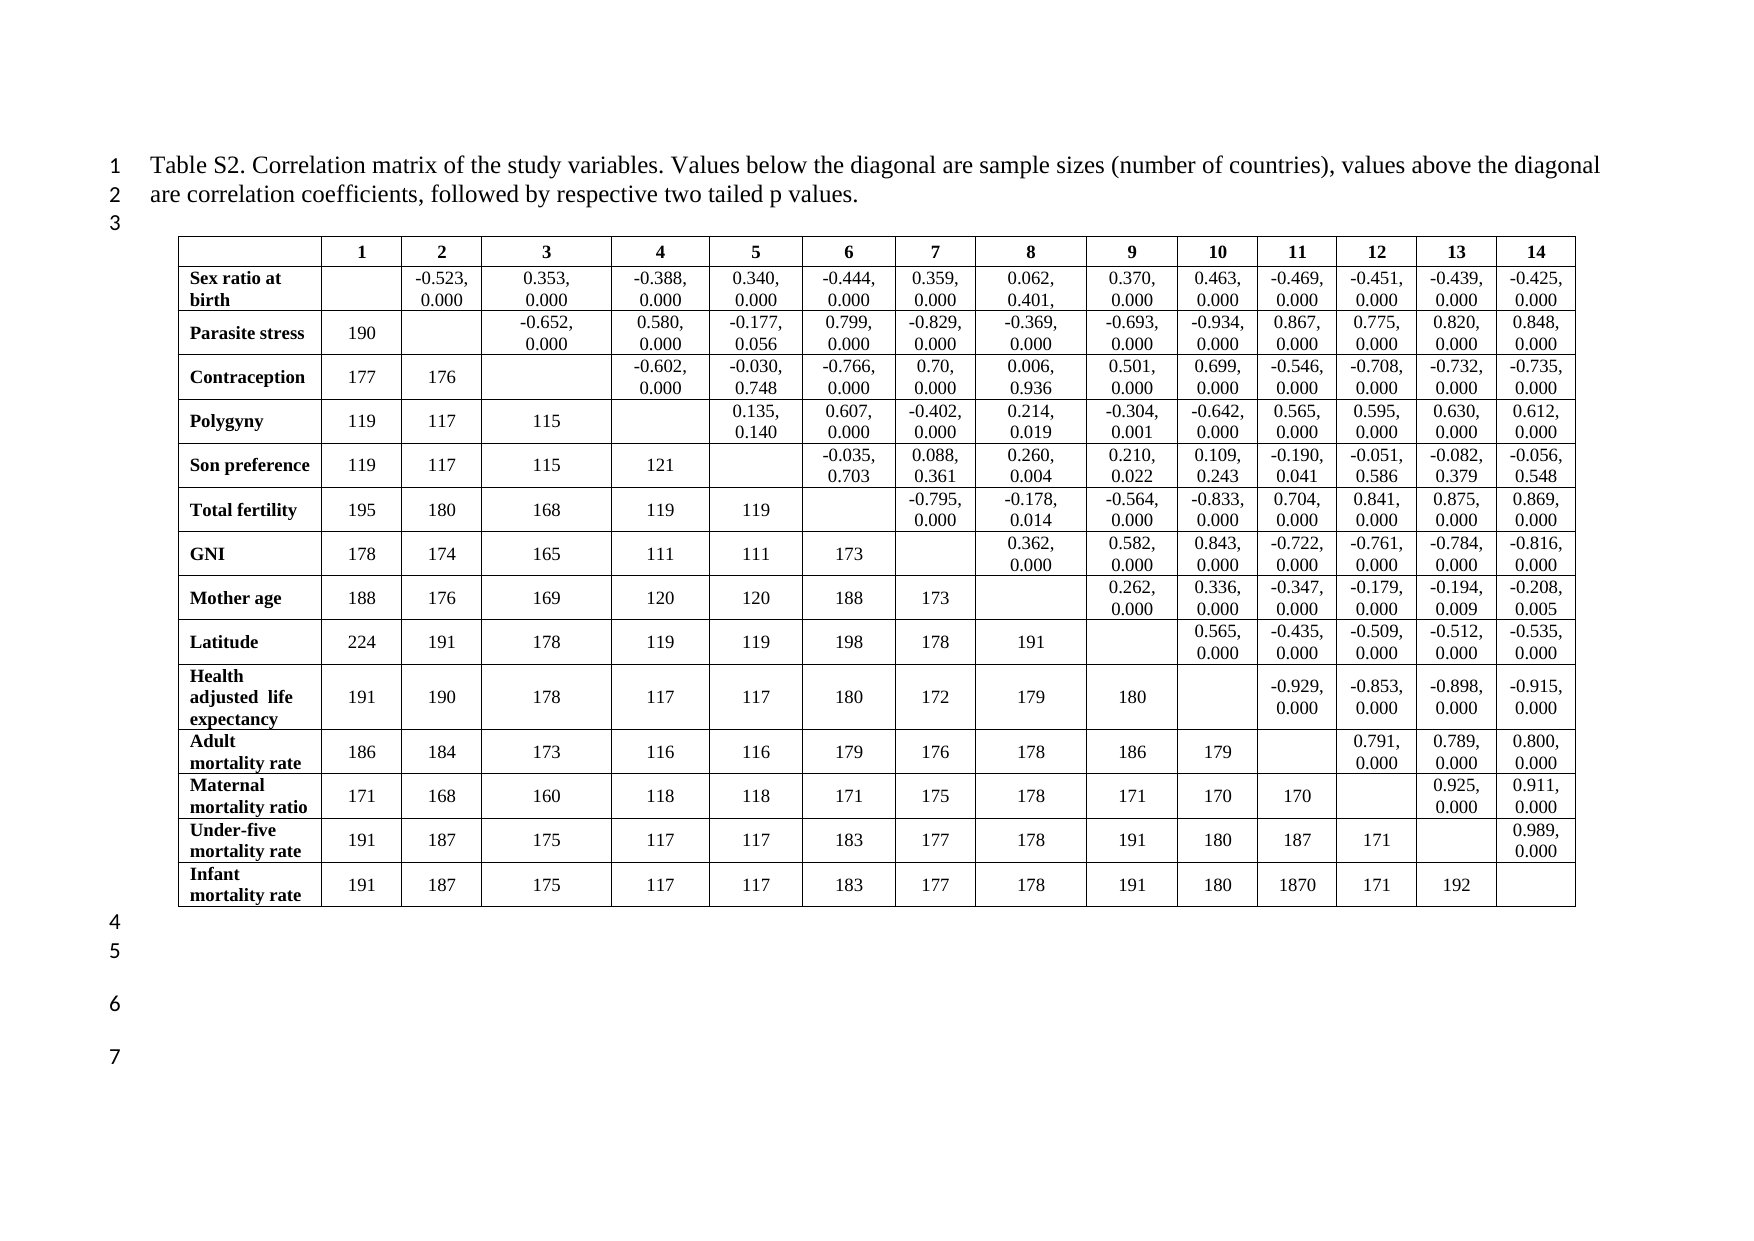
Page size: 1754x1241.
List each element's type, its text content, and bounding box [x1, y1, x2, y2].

table_cell 0.607, 0.000 [803, 400, 895, 443]
table_cell 119 [322, 444, 401, 487]
table_cell -0.652, 0.000 [482, 311, 611, 354]
table_header 8 [976, 237, 1086, 266]
table_cell 0.799, 0.000 [803, 311, 895, 354]
table_cell -0.766, 0.000 [803, 355, 895, 398]
table_cell 176 [402, 355, 481, 398]
table_cell 170 [1258, 774, 1336, 817]
table_cell 117 [710, 665, 802, 729]
table_header 4 [612, 237, 709, 266]
table_cell 171 [803, 774, 895, 817]
table_cell [896, 532, 975, 575]
table_cell 175 [482, 819, 611, 862]
table_cell 177 [896, 863, 975, 906]
table_cell [976, 576, 1086, 619]
table_cell 187 [402, 863, 481, 906]
table_header 2 [402, 237, 481, 266]
table_cell 116 [710, 730, 802, 773]
table_cell 0.775, 0.000 [1337, 311, 1416, 354]
table_cell 119 [612, 620, 709, 663]
table_cell 191 [322, 819, 401, 862]
table_cell 117 [402, 444, 481, 487]
table_cell 0.612, 0.000 [1497, 400, 1575, 443]
table_cell 118 [612, 774, 709, 817]
table_cell Health adjusted life expectancy [179, 665, 321, 729]
table_cell 0.800, 0.000 [1497, 730, 1575, 773]
table_cell 172 [896, 665, 975, 729]
table_cell 117 [612, 863, 709, 906]
table_header 14 [1497, 237, 1575, 266]
table_cell 0.580, 0.000 [612, 311, 709, 354]
table_header 7 [896, 237, 975, 266]
table_cell Infant mortality rate [179, 863, 321, 906]
table_cell 179 [1178, 730, 1257, 773]
table_cell 168 [402, 774, 481, 817]
table_cell 0.582, 0.000 [1087, 532, 1177, 575]
table_cell 191 [1087, 863, 1177, 906]
table_cell -0.439, 0.000 [1417, 267, 1496, 310]
table_cell -0.178, 0.014 [976, 488, 1086, 531]
table_cell 186 [1087, 730, 1177, 773]
table_cell 0.704, 0.000 [1258, 488, 1336, 531]
table_cell -0.190, 0.041 [1258, 444, 1336, 487]
table_cell -0.934, 0.000 [1178, 311, 1257, 354]
table_cell -0.732, 0.000 [1417, 355, 1496, 398]
table_cell 0.109, 0.243 [1178, 444, 1257, 487]
table_cell 188 [803, 576, 895, 619]
table_cell -0.735, 0.000 [1497, 355, 1575, 398]
table_header 6 [803, 237, 895, 266]
table_cell -0.347, 0.000 [1258, 576, 1336, 619]
table_cell 0.135, 0.140 [710, 400, 802, 443]
table_cell 0.210, 0.022 [1087, 444, 1177, 487]
table_cell -0.056, 0.548 [1497, 444, 1575, 487]
table_cell [1087, 620, 1177, 663]
table_cell 0.867, 0.000 [1258, 311, 1336, 354]
table_cell 0.791, 0.000 [1337, 730, 1416, 773]
table_cell [612, 400, 709, 443]
table_cell [710, 444, 802, 487]
table_cell -0.425, 0.000 [1497, 267, 1575, 310]
table_cell 187 [1258, 819, 1336, 862]
table_cell 0.565, 0.000 [1258, 400, 1336, 443]
table_cell 160 [482, 774, 611, 817]
table_cell 178 [896, 620, 975, 663]
table_cell [1497, 863, 1575, 906]
table_cell 0.501, 0.000 [1087, 355, 1177, 398]
table_cell Sex ratio at birth [179, 267, 321, 310]
table_cell 1870 [1258, 863, 1336, 906]
table_cell 171 [1337, 863, 1416, 906]
table_cell -0.761, 0.000 [1337, 532, 1416, 575]
table_cell 198 [803, 620, 895, 663]
table_cell 188 [322, 576, 401, 619]
table_cell 0.869, 0.000 [1497, 488, 1575, 531]
table_cell 0.353, 0.000 [482, 267, 611, 310]
table_cell 0.062, 0.401, [976, 267, 1086, 310]
table_cell 180 [1087, 665, 1177, 729]
table_cell 0.006, 0.936 [976, 355, 1086, 398]
table_cell 195 [322, 488, 401, 531]
table_cell 183 [803, 863, 895, 906]
table_cell 118 [710, 774, 802, 817]
table_cell 165 [482, 532, 611, 575]
table_cell -0.509, 0.000 [1337, 620, 1416, 663]
table_cell 173 [896, 576, 975, 619]
table_cell 191 [322, 665, 401, 729]
table_cell [1258, 730, 1336, 773]
table_cell 0.843, 0.000 [1178, 532, 1257, 575]
table_cell 0.088, 0.361 [896, 444, 975, 487]
table_cell 183 [803, 819, 895, 862]
table_cell -0.915, 0.000 [1497, 665, 1575, 729]
table_cell -0.177, 0.056 [710, 311, 802, 354]
table_cell 115 [482, 400, 611, 443]
table_cell 0.336, 0.000 [1178, 576, 1257, 619]
table_cell [1178, 665, 1257, 729]
table_cell 190 [402, 665, 481, 729]
table_cell 177 [896, 819, 975, 862]
table_cell 117 [402, 400, 481, 443]
table_cell 0.925, 0.000 [1417, 774, 1496, 817]
table_cell -0.435, 0.000 [1258, 620, 1336, 663]
table_cell 0.875, 0.000 [1417, 488, 1496, 531]
table_cell [482, 355, 611, 398]
table_cell 111 [612, 532, 709, 575]
table_cell 178 [976, 863, 1086, 906]
table_cell -0.304, 0.001 [1087, 400, 1177, 443]
table_cell 170 [1178, 774, 1257, 817]
table_cell -0.929, 0.000 [1258, 665, 1336, 729]
table_cell -0.898, 0.000 [1417, 665, 1496, 729]
table_cell 0.362, 0.000 [976, 532, 1086, 575]
table_cell -0.816, 0.000 [1497, 532, 1575, 575]
table_cell 0.370, 0.000 [1087, 267, 1177, 310]
table_cell 117 [710, 863, 802, 906]
table_header 13 [1417, 237, 1496, 266]
table_cell 175 [896, 774, 975, 817]
table_cell [1417, 819, 1496, 862]
table_cell 0.340, 0.000 [710, 267, 802, 310]
table_cell 117 [612, 665, 709, 729]
table_cell 120 [612, 576, 709, 619]
table_cell Maternal mortality ratio [179, 774, 321, 817]
table_cell -0.469, 0.000 [1258, 267, 1336, 310]
table_cell 0.70, 0.000 [896, 355, 975, 398]
table_cell 119 [612, 488, 709, 531]
table_cell 180 [803, 665, 895, 729]
table_cell 191 [402, 620, 481, 663]
table_cell 180 [402, 488, 481, 531]
table_cell -0.035, 0.703 [803, 444, 895, 487]
table_cell 191 [976, 620, 1086, 663]
table_header 12 [1337, 237, 1416, 266]
table_cell Parasite stress [179, 311, 321, 354]
table_cell -0.546, 0.000 [1258, 355, 1336, 398]
table_cell [1337, 774, 1416, 817]
table_cell 0.848, 0.000 [1497, 311, 1575, 354]
table_cell -0.693, 0.000 [1087, 311, 1177, 354]
table_cell -0.030, 0.748 [710, 355, 802, 398]
table_cell 171 [1087, 774, 1177, 817]
table_cell 117 [710, 819, 802, 862]
table_cell 187 [402, 819, 481, 862]
table_cell [402, 311, 481, 354]
table_cell -0.388, 0.000 [612, 267, 709, 310]
table_cell -0.402, 0.000 [896, 400, 975, 443]
table_cell -0.512, 0.000 [1417, 620, 1496, 663]
table_cell 173 [803, 532, 895, 575]
table_cell 0.989, 0.000 [1497, 819, 1575, 862]
table_cell 179 [976, 665, 1086, 729]
table_cell 180 [1178, 863, 1257, 906]
table_cell 0.630, 0.000 [1417, 400, 1496, 443]
table_header 10 [1178, 237, 1257, 266]
table_header 5 [710, 237, 802, 266]
table_cell [322, 267, 401, 310]
table_cell 177 [322, 355, 401, 398]
table_cell 175 [482, 863, 611, 906]
table_cell 186 [322, 730, 401, 773]
table_cell GNI [179, 532, 321, 575]
table_cell 0.911, 0.000 [1497, 774, 1575, 817]
table_cell 0.595, 0.000 [1337, 400, 1416, 443]
table_cell -0.708, 0.000 [1337, 355, 1416, 398]
table_cell 190 [322, 311, 401, 354]
table_header 11 [1258, 237, 1336, 266]
table_cell 120 [710, 576, 802, 619]
table_cell -0.208, 0.005 [1497, 576, 1575, 619]
table_cell 180 [1178, 819, 1257, 862]
table_cell Latitude [179, 620, 321, 663]
table_cell 192 [1417, 863, 1496, 906]
table_cell 179 [803, 730, 895, 773]
table_cell 119 [322, 400, 401, 443]
table_cell -0.642, 0.000 [1178, 400, 1257, 443]
table_cell 111 [710, 532, 802, 575]
table_cell 0.699, 0.000 [1178, 355, 1257, 398]
table_cell Adult mortality rate [179, 730, 321, 773]
table_cell -0.369, 0.000 [976, 311, 1086, 354]
table_cell -0.444, 0.000 [803, 267, 895, 310]
table_cell Polygyny [179, 400, 321, 443]
table_cell 121 [612, 444, 709, 487]
table_cell 191 [1087, 819, 1177, 862]
table_cell 168 [482, 488, 611, 531]
table_cell 0.820, 0.000 [1417, 311, 1496, 354]
table_cell 115 [482, 444, 611, 487]
table_cell 0.260, 0.004 [976, 444, 1086, 487]
table_header 9 [1087, 237, 1177, 266]
table_cell 173 [482, 730, 611, 773]
table_cell 117 [612, 819, 709, 862]
table_cell 0.262, 0.000 [1087, 576, 1177, 619]
table_cell 0.841, 0.000 [1337, 488, 1416, 531]
table_cell -0.722, 0.000 [1258, 532, 1336, 575]
table_cell 178 [976, 730, 1086, 773]
table_cell -0.795, 0.000 [896, 488, 975, 531]
table_cell 119 [710, 488, 802, 531]
table_cell Total fertility [179, 488, 321, 531]
table_cell 176 [402, 576, 481, 619]
table_cell -0.853, 0.000 [1337, 665, 1416, 729]
table_cell 116 [612, 730, 709, 773]
table_cell 171 [322, 774, 401, 817]
table_cell -0.179, 0.000 [1337, 576, 1416, 619]
table_cell 174 [402, 532, 481, 575]
table_cell 176 [896, 730, 975, 773]
table_header 3 [482, 237, 611, 266]
table_cell 171 [1337, 819, 1416, 862]
table_cell -0.523, 0.000 [402, 267, 481, 310]
table_cell 0.565, 0.000 [1178, 620, 1257, 663]
table_cell Mother age [179, 576, 321, 619]
table_cell 178 [482, 620, 611, 663]
table_cell -0.829, 0.000 [896, 311, 975, 354]
table_header 1 [322, 237, 401, 266]
table_cell [803, 488, 895, 531]
table_cell 0.463, 0.000 [1178, 267, 1257, 310]
table_cell Under-five mortality rate [179, 819, 321, 862]
table_cell 178 [976, 819, 1086, 862]
table_cell -0.833, 0.000 [1178, 488, 1257, 531]
table_cell 184 [402, 730, 481, 773]
table_cell -0.784, 0.000 [1417, 532, 1496, 575]
table_cell Contraception [179, 355, 321, 398]
table_cell -0.451, 0.000 [1337, 267, 1416, 310]
table_cell 178 [976, 774, 1086, 817]
table_cell -0.535, 0.000 [1497, 620, 1575, 663]
table_cell 119 [710, 620, 802, 663]
table_cell 178 [322, 532, 401, 575]
table_cell -0.602, 0.000 [612, 355, 709, 398]
table_cell -0.564, 0.000 [1087, 488, 1177, 531]
table_cell 224 [322, 620, 401, 663]
table_cell 0.214, 0.019 [976, 400, 1086, 443]
text Table S2. Correlation matrix of the study variables. Values below the diagonal are sample sizes (number of countries), values above the diagonal are correlation coefficients, followed by respective two tailed p values. [150, 150, 1604, 207]
table_cell 178 [482, 665, 611, 729]
table_cell Son preference [179, 444, 321, 487]
table_cell -0.082, 0.379 [1417, 444, 1496, 487]
table_header [179, 237, 321, 266]
table_cell 191 [322, 863, 401, 906]
table_cell -0.051, 0.586 [1337, 444, 1416, 487]
table_cell 0.359, 0.000 [896, 267, 975, 310]
table_cell 0.789, 0.000 [1417, 730, 1496, 773]
table_cell 169 [482, 576, 611, 619]
table_cell -0.194, 0.009 [1417, 576, 1496, 619]
